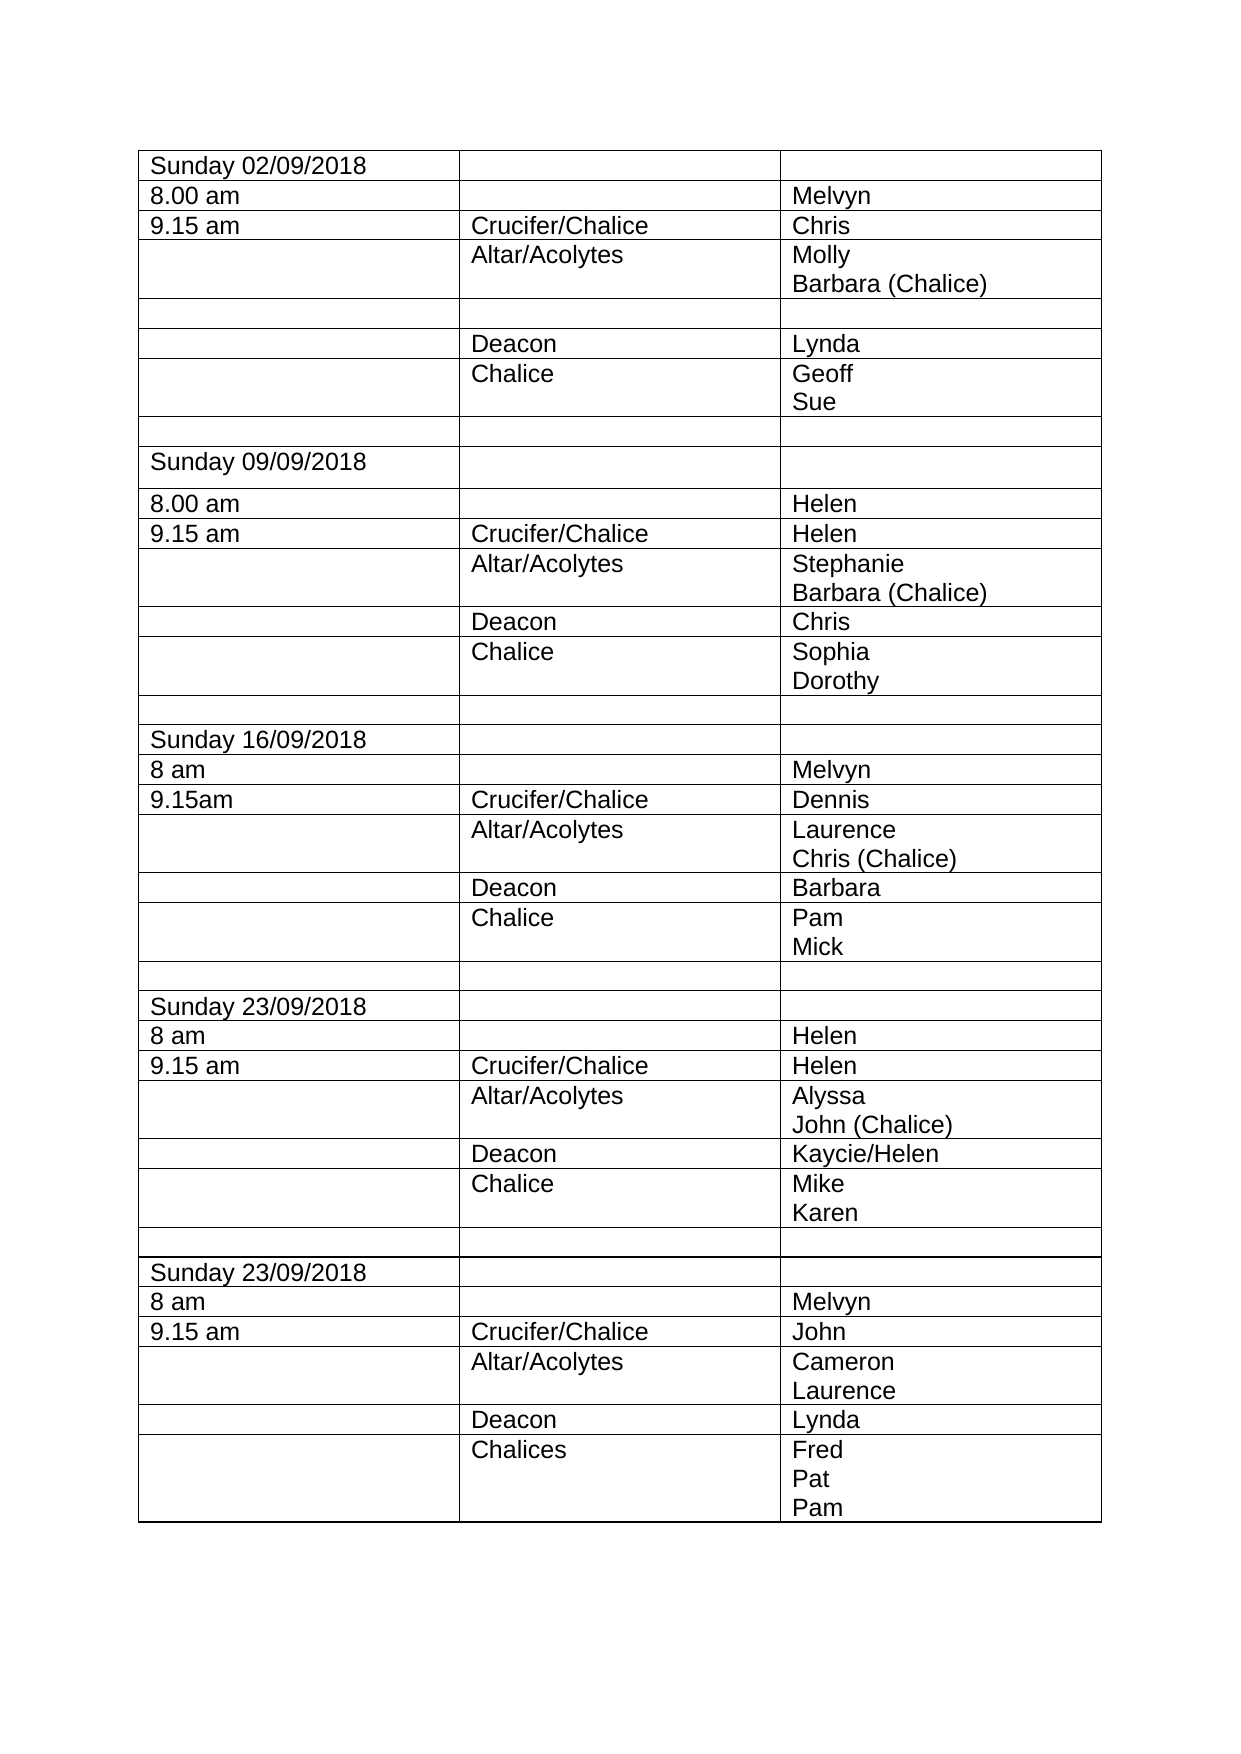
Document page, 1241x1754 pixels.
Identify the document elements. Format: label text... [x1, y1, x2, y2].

table_cell [139, 1228, 459, 1256]
table_cell Chalices [460, 1435, 780, 1521]
table_cell Chalice [460, 359, 780, 416]
table_cell [139, 696, 459, 724]
table_cell [460, 755, 780, 784]
table_cell Deacon [460, 873, 780, 902]
table_cell [139, 1347, 459, 1404]
table_cell Altar/Acolytes [460, 240, 780, 298]
table_cell 8 am [139, 755, 459, 784]
table_cell 9.15 am [139, 1051, 459, 1080]
table_cell [460, 962, 780, 990]
table_cell Altar/Acolytes [460, 815, 780, 872]
table_cell 9.15 am [139, 519, 459, 548]
table_cell [139, 1081, 459, 1138]
table_cell Altar/Acolytes [460, 1347, 780, 1404]
table_cell 9.15 am [139, 1317, 459, 1346]
table_cell Crucifer/Chalice [460, 785, 780, 814]
table_cell 8 am [139, 1021, 459, 1050]
table_cell Lynda [781, 329, 1101, 357]
table_cell [460, 1287, 780, 1316]
table_cell Helen [781, 1021, 1101, 1050]
table_cell Helen [781, 489, 1101, 518]
table_cell [781, 725, 1101, 754]
table_cell Crucifer/Chalice [460, 519, 780, 548]
table_cell Melvyn [781, 1287, 1101, 1316]
table_cell [781, 991, 1101, 1020]
table_cell [460, 181, 780, 209]
table_cell Sunday 09/09/2018 [139, 447, 459, 488]
table_cell [460, 447, 780, 488]
table_header [781, 151, 1101, 180]
table_cell Fred Pat Pam [781, 1435, 1101, 1521]
table_cell 8.00 am [139, 181, 459, 209]
table_cell Pam Mick [781, 903, 1101, 961]
table_cell [139, 359, 459, 416]
table_cell 9.15am [139, 785, 459, 814]
table_header [460, 151, 780, 180]
table_cell 9.15 am [139, 211, 459, 239]
table_cell [139, 1139, 459, 1168]
table_cell [139, 1169, 459, 1227]
table_cell Helen [781, 1051, 1101, 1080]
table_cell Deacon [460, 607, 780, 636]
table_cell Cameron Laurence [781, 1347, 1101, 1404]
table_cell Crucifer/Chalice [460, 1317, 780, 1346]
table_cell 8.00 am [139, 489, 459, 518]
table_cell [139, 1435, 459, 1521]
table_header Sunday 02/09/2018 [139, 151, 459, 180]
table_cell [139, 903, 459, 961]
table_cell Chris [781, 607, 1101, 636]
table_cell Stephanie Barbara (Chalice) [781, 549, 1101, 606]
table_cell [139, 329, 459, 357]
table_cell [139, 637, 459, 694]
table_cell Altar/Acolytes [460, 1081, 780, 1138]
table_cell Deacon [460, 1405, 780, 1434]
table_cell John [781, 1317, 1101, 1346]
table_cell [460, 991, 780, 1020]
table_cell [139, 299, 459, 328]
table_cell Crucifer/Chalice [460, 1051, 780, 1080]
table_cell [139, 607, 459, 636]
table_cell Sunday 23/09/2018 [139, 1258, 459, 1286]
table_cell [781, 417, 1101, 446]
table_cell [781, 1228, 1101, 1256]
table_cell Mike Karen [781, 1169, 1101, 1227]
table_cell Melvyn [781, 755, 1101, 784]
table_cell Chalice [460, 1169, 780, 1227]
table_cell Molly Barbara (Chalice) [781, 240, 1101, 298]
table_cell [781, 1258, 1101, 1286]
table_cell [460, 725, 780, 754]
table_cell Geoff Sue [781, 359, 1101, 416]
table_cell [460, 489, 780, 518]
table_cell Helen [781, 519, 1101, 548]
table_cell Sunday 16/09/2018 [139, 725, 459, 754]
table_cell [460, 696, 780, 724]
table_cell Melvyn [781, 181, 1101, 209]
table_cell Chris [781, 211, 1101, 239]
table_cell Alyssa John (Chalice) [781, 1081, 1101, 1138]
table_cell [460, 417, 780, 446]
table_cell Deacon [460, 329, 780, 357]
table_cell [139, 417, 459, 446]
table_cell [781, 447, 1101, 488]
table_cell Chalice [460, 903, 780, 961]
table_cell [781, 299, 1101, 328]
table_cell [460, 1258, 780, 1286]
table_cell Sunday 23/09/2018 [139, 991, 459, 1020]
table_cell Altar/Acolytes [460, 549, 780, 606]
table_cell Crucifer/Chalice [460, 211, 780, 239]
table_cell [139, 873, 459, 902]
table_cell 8 am [139, 1287, 459, 1316]
table_cell Barbara [781, 873, 1101, 902]
table_cell Kaycie/Helen [781, 1139, 1101, 1168]
table_cell [139, 240, 459, 298]
table_cell [139, 549, 459, 606]
table_cell [781, 696, 1101, 724]
table_cell [460, 1228, 780, 1256]
table_cell Chalice [460, 637, 780, 694]
table_cell [460, 299, 780, 328]
table_cell [139, 1405, 459, 1434]
table_cell Sophia Dorothy [781, 637, 1101, 694]
table_cell Dennis [781, 785, 1101, 814]
table_cell Deacon [460, 1139, 780, 1168]
table_cell [781, 962, 1101, 990]
table_cell [139, 815, 459, 872]
table_cell Lynda [781, 1405, 1101, 1434]
table_cell Laurence Chris (Chalice) [781, 815, 1101, 872]
table_cell [139, 962, 459, 990]
table_cell [460, 1021, 780, 1050]
